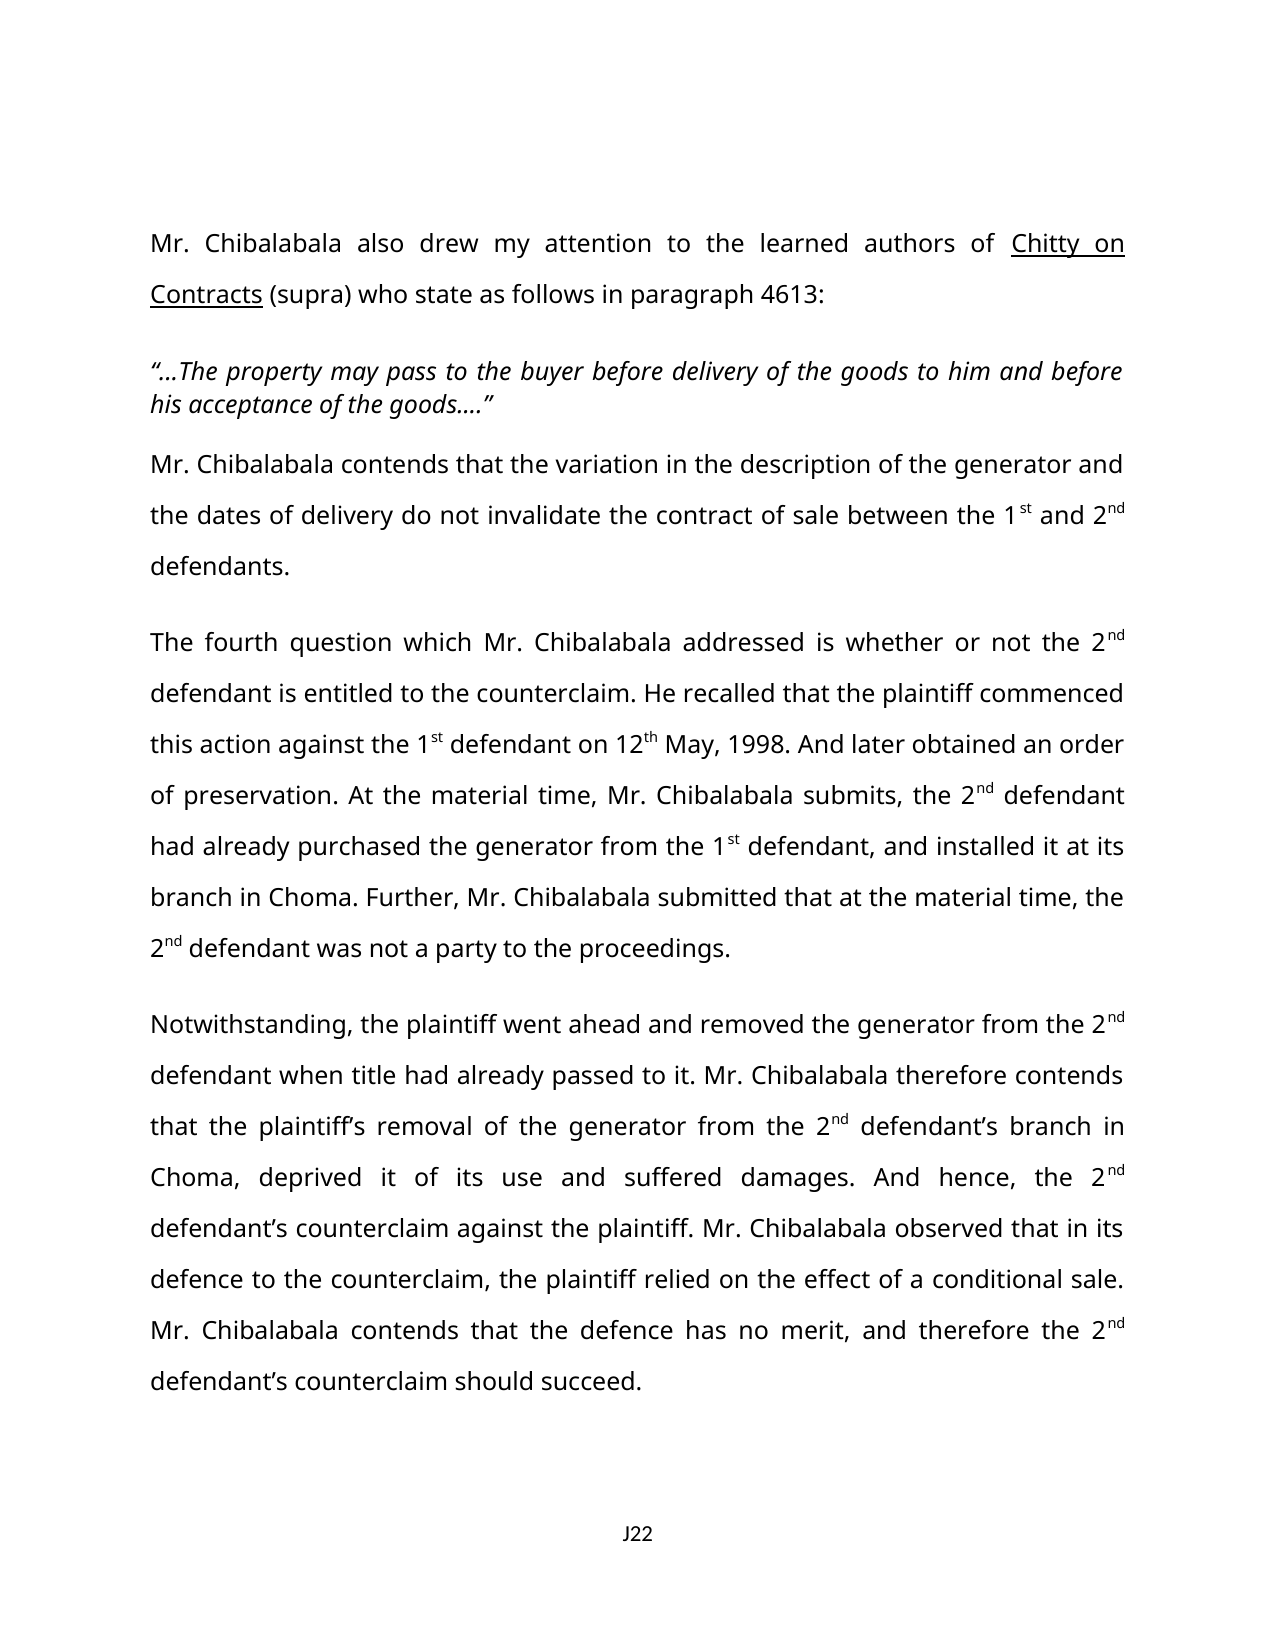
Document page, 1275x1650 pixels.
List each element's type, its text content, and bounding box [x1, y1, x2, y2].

text Mr. Chibalabala contends that the variation in the description of the generator and the dates of delivery do not invalidate the contract of sale between the 1st and 2nd defendants. [150, 446, 1125, 582]
text The fourth question which Mr. Chibalabala addressed is whether or not the 2nd defendant is entitled to the counterclaim. He recalled that the plaintiff commenced this action against the 1st defendant on 12th May, 1998. And later obtained an order of preservation. At the material time, Mr. Chibalabala submits, the 2nd defendant had already purchased the generator from the 1st defendant, and installed it at its branch in Choma. Further, Mr. Chibalabala submitted that at the material time, the 2nd defendant was not a party to the proceedings. [150, 624, 1125, 965]
text Notwithstanding, the plaintiff went ahead and removed the generator from the 2nd defendant when title had already passed to it. Mr. Chibalabala therefore contends that the plaintiff’s removal of the generator from the 2nd defendant’s branch in Choma, deprived it of its use and suffered damages. And hence, the 2nd defendant’s counterclaim against the plaintiff. Mr. Chibalabala observed that in its defence to the counterclaim, the plaintiff relied on the effect of a conditional sale. Mr. Chibalabala contends that the defence has no merit, and therefore the 2nd defendant’s counterclaim should succeed. [150, 1007, 1125, 1398]
text Mr. Chibalabala also drew my attention to the learned authors of Chitty on Contracts (supra) who state as follows in paragraph 4613: [150, 226, 1125, 311]
text “...The property may pass to the buyer before delivery of the goods to him and before his acceptance of the goods....” [150, 353, 1125, 421]
